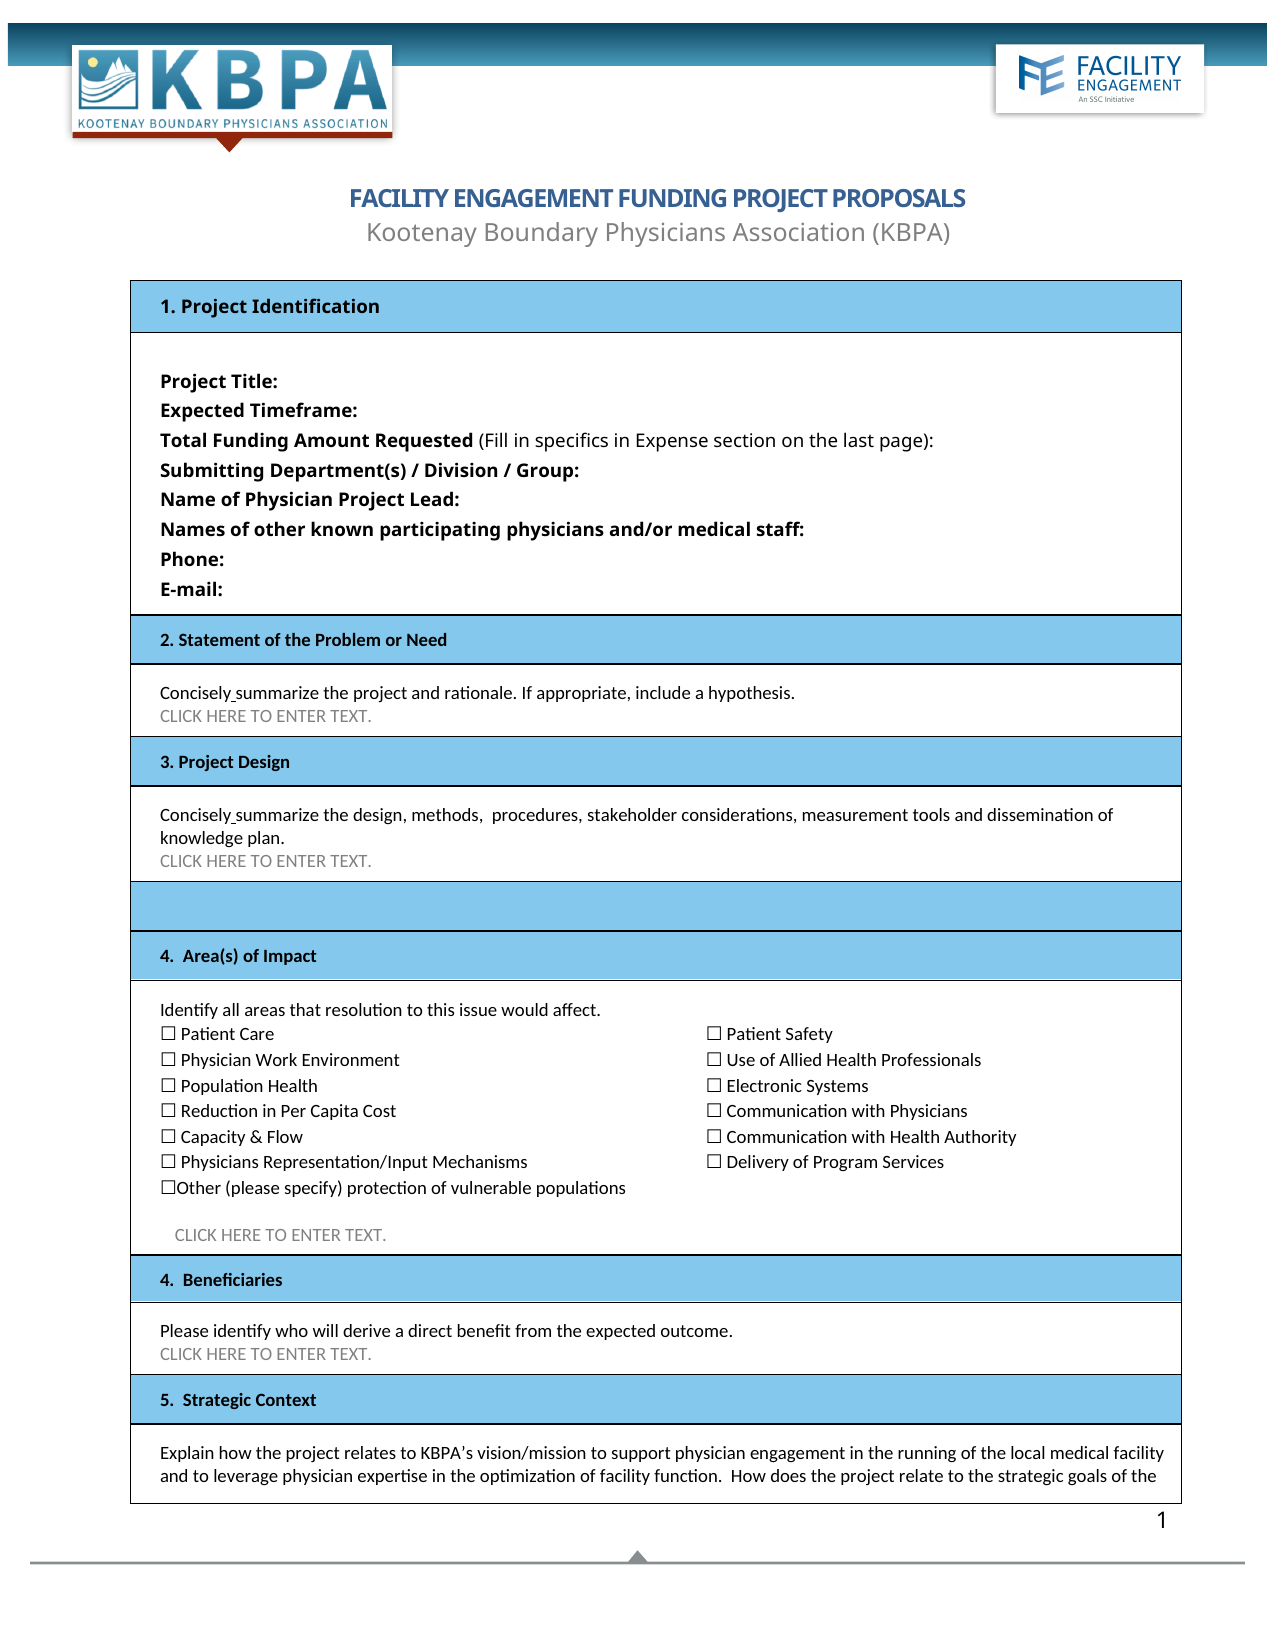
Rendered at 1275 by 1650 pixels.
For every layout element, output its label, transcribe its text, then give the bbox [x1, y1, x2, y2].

table_cell Project Title: Expected Timeframe: Total Funding Amount Requested (Fill in specifics in Expense section on the last page): Submitting Department(s) / Division / Group: Name of Physician Project Lead: Names of other known participating physicians and/or medical staff: Phone: E-mail: [131, 333, 1181, 614]
text Kootenay Boundary Physicians Association (KBPA) [148, 215, 1169, 249]
table_cell 3. Project Design [131, 737, 1181, 785]
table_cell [131, 1425, 1181, 1502]
table_cell 4. Area(s) of Impact [131, 932, 1181, 979]
picture [1019, 55, 1181, 102]
text FACILITY ENGAGEMENT FUNDING PROJECT PROPOSALS [148, 181, 1169, 215]
table_cell [131, 882, 1181, 930]
table_cell Concisely summarize the project and rationale. If appropriate, include a hypothesis. CLICK HERE TO ENTER TEXT. [131, 665, 1181, 736]
table_cell 2. Statement of the Problem or Need [131, 616, 1181, 663]
table_cell Identify all areas that resolution to this issue would affect. ☐ Patient Care ☐ Patient Safety ☐ Physician Work Environment ☐ Use of Allied Health Professionals ☐ Population Health ☐ Electronic Systems ☐ Reduction in Per Capita Cost ☐ Communication with Physicians ☐ Capacity & Flow ☐ Communication with Health Authority ☐ Physicians Representation/Input Mechanisms ☐ Delivery of Program Services Other (please specify) protection of vulnerable populations CLICK HERE TO ENTER TEXT. [131, 981, 1181, 1254]
table_cell Please identify who will derive a direct benefit from the expected outcome. CLICK HERE TO ENTER TEXT. [131, 1303, 1181, 1374]
table_cell 4. Beneficiaries [131, 1256, 1181, 1301]
picture [72, 45, 392, 131]
table_cell Concisely summarize the design, methods, procedures, stakeholder considerations, measurement tools and dissemination of knowledge plan. CLICK HERE TO ENTER TEXT. [131, 787, 1181, 881]
table_header 1. Project Identification [131, 281, 1181, 332]
table_cell 5. Strategic Context [131, 1375, 1181, 1423]
